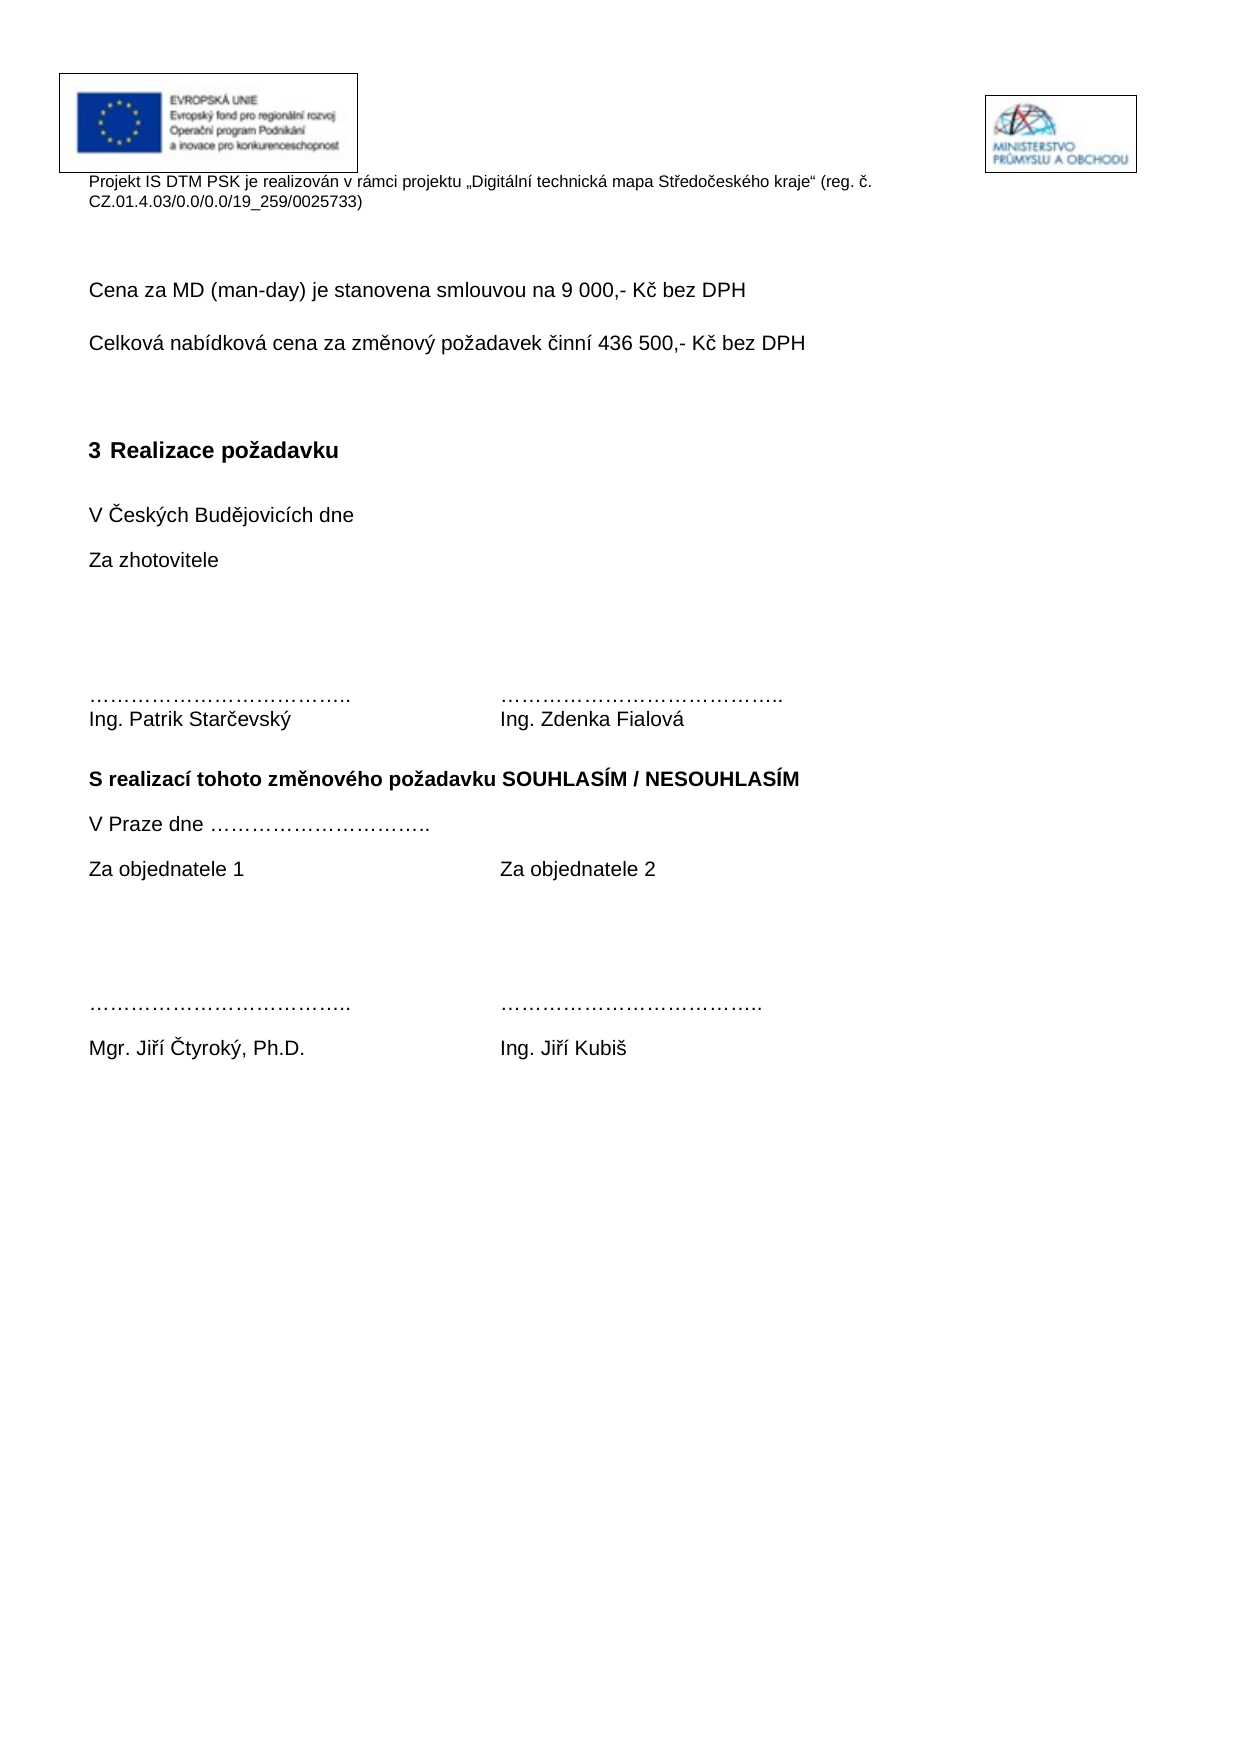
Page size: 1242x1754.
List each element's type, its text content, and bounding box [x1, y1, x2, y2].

text ……………………………….. ………………………………….. Ing. Patrik Starčevský Ing. Zdenka Fialová [88, 683, 791, 731]
text ……………………………….. ……………………………….. Mgr. Jiří Čtyroký, Ph.D. Ing. Jiří Kubiš [88, 991, 770, 1059]
picture [986, 96, 1136, 172]
text 3 Realizace požadavku [88, 437, 1152, 463]
picture [60, 74, 357, 172]
text V Praze dne ………………………….. [88, 812, 1152, 836]
text Cena za MD (man-day) je stanovena smlouvou na 9 000,- Kč bez DPH Celková nabídková cena za změnový požadavek činní 436 500,- Kč bez DPH [88, 278, 810, 355]
text S realizací tohoto změnového požadavku SOUHLASÍM / NESOUHLASÍM [88, 767, 1152, 791]
text Za zhotovitele [88, 548, 1152, 572]
text V Českých Budějovicích dne [88, 503, 1152, 527]
text Za objednatele 1 Za objednatele 2 [88, 856, 1152, 880]
